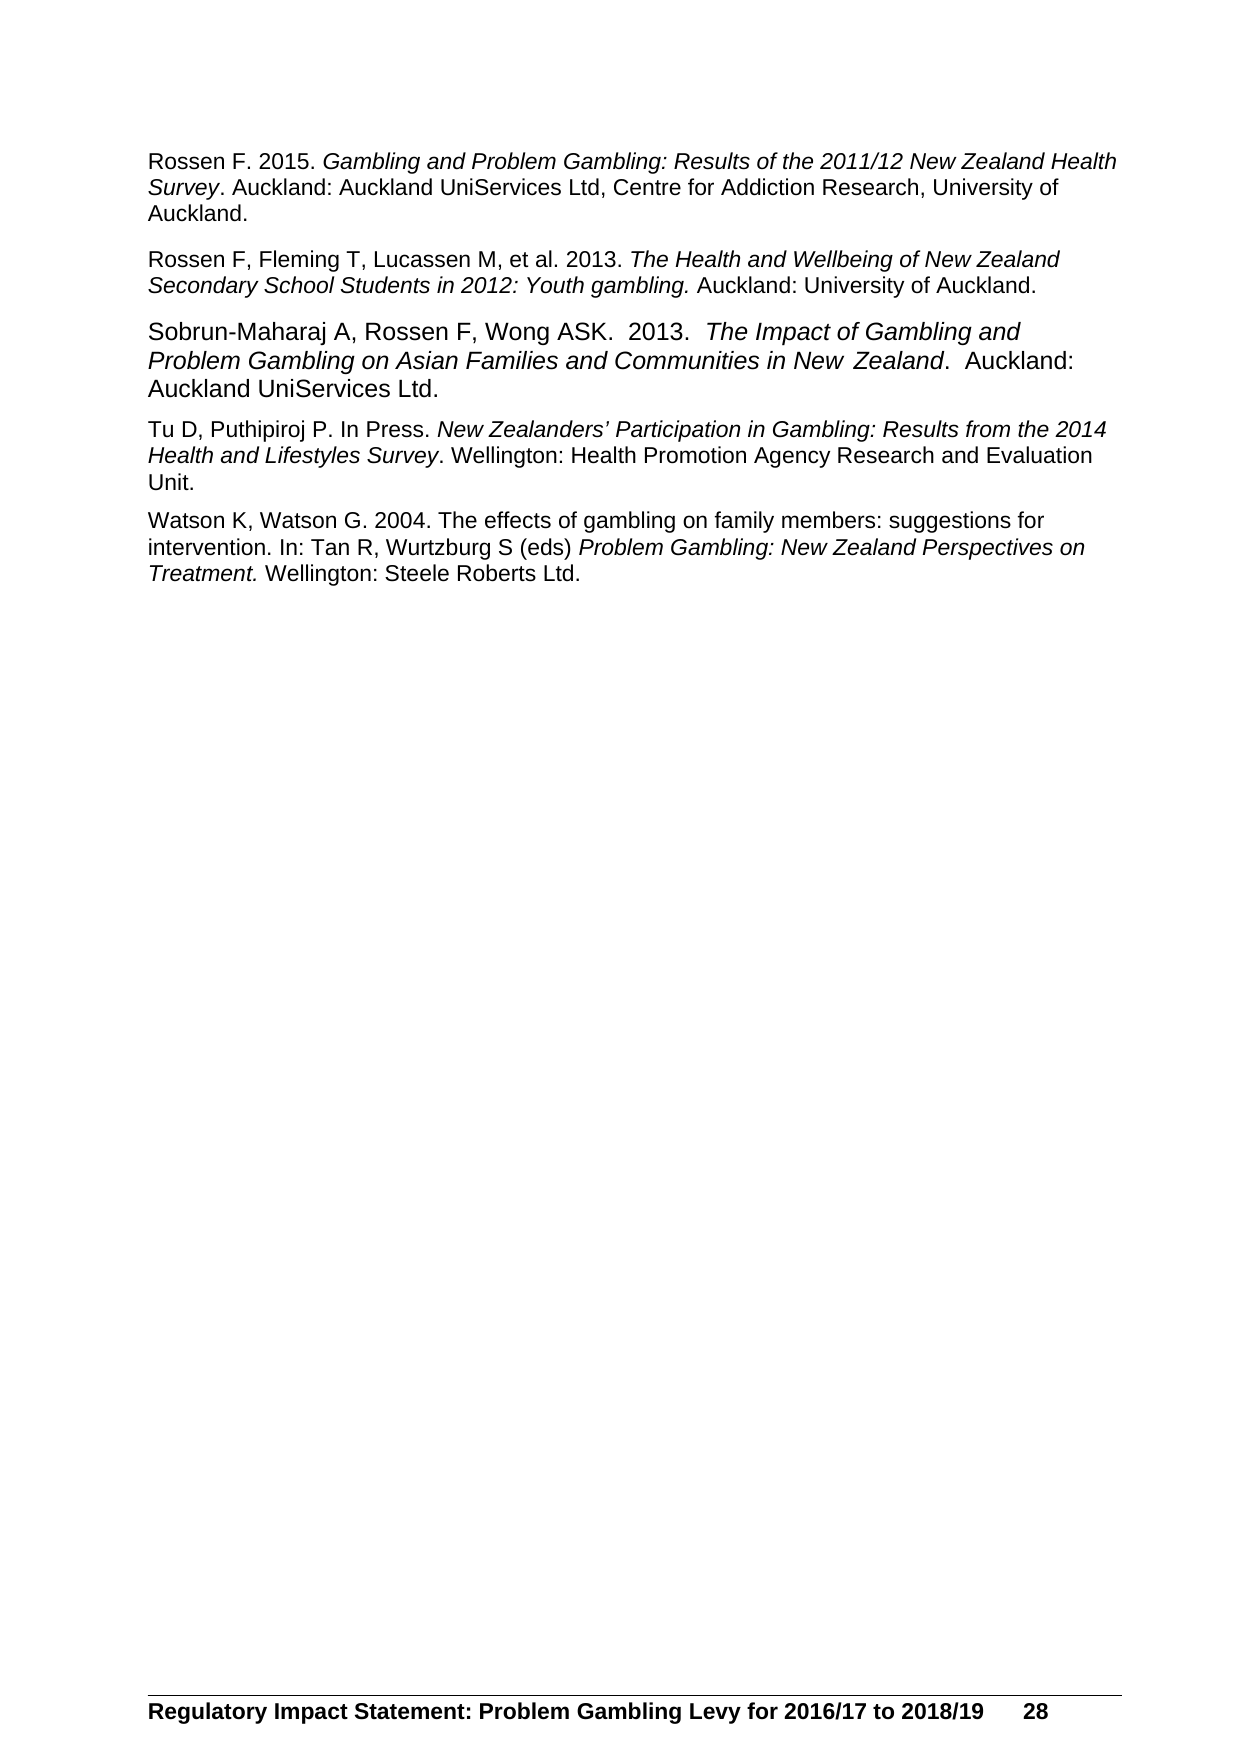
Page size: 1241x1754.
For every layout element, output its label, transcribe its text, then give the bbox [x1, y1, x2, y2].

text Sobrun-Maharaj A, Rossen F, Wong ASK. 2013. The Impact of Gambling and Problem Gambling on Asian Families and Communities in New Zealand. Auckland: Auckland UniServices Ltd. [148, 317, 1122, 403]
text Rossen F, Fleming T, Lucassen M, et al. 2013. The Health and Wellbeing of New Zealand Secondary School Students in 2012: Youth gambling. Auckland: University of Auckland. [148, 246, 1122, 298]
text Rossen F. 2015. Gambling and Problem Gambling: Results of the 2011/12 New Zealand Health Survey. Auckland: Auckland UniServices Ltd, Centre for Addiction Research, University of Auckland. [148, 148, 1122, 227]
text Tu D, Puthipiroj P. In Press. New Zealanders’ Participation in Gambling: Results from the 2014 Health and Lifestyles Survey. Wellington: Health Promotion Agency Research and Evaluation Unit. [148, 416, 1122, 495]
text Watson K, Watson G. 2004. The effects of gambling on family members: suggestions for intervention. In: Tan R, Wurtzburg S (eds) Problem Gambling: New Zealand Perspectives on Treatment. Wellington: Steele Roberts Ltd. [148, 507, 1122, 586]
